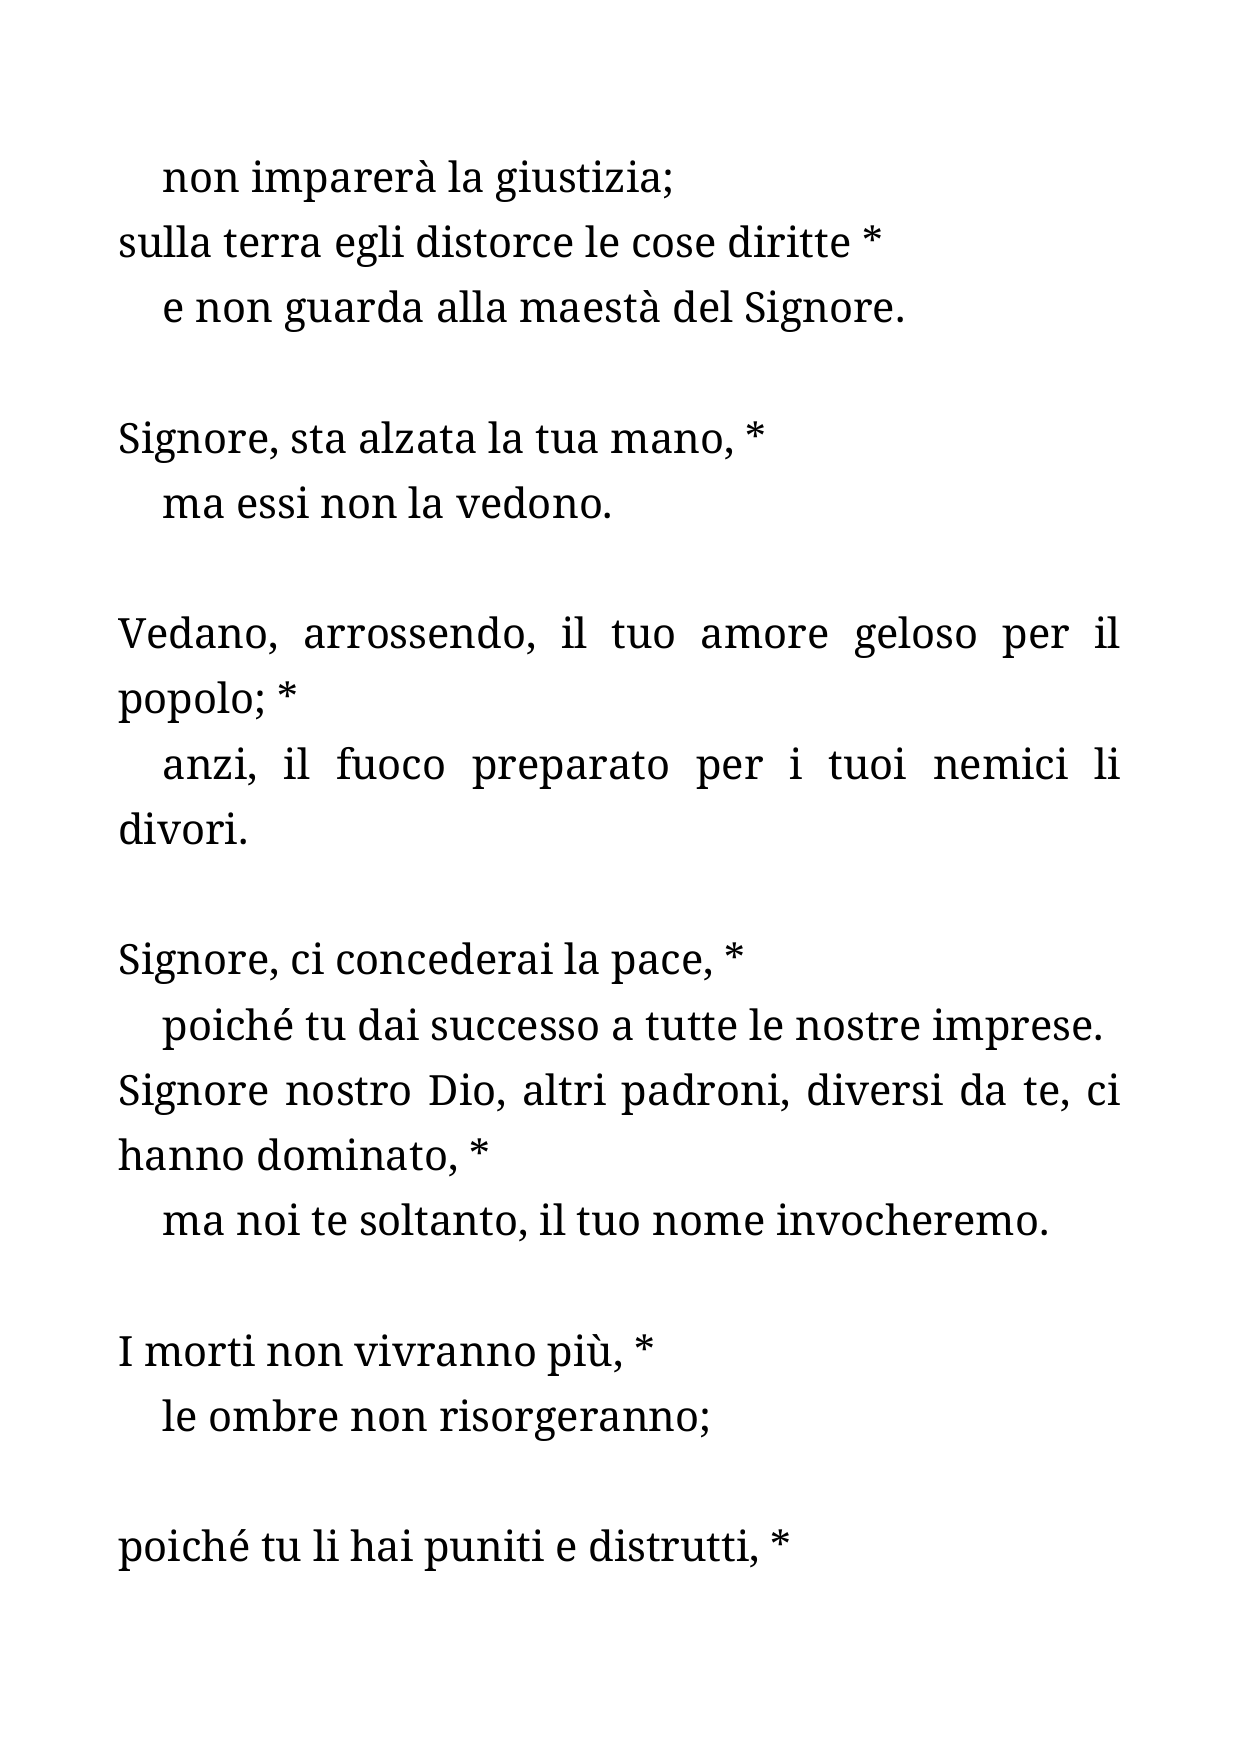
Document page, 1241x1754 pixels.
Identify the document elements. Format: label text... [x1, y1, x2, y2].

text I morti non vivranno più, * [118, 1321, 1122, 1378]
text Signore, sta alzata la tua mano, * [118, 408, 1122, 465]
text ma essi non la vedono. [118, 474, 1122, 530]
text sulla terra egli distorce le cose diritte * [118, 213, 1122, 269]
text le ombre non risorgeranno; [118, 1387, 1122, 1443]
text ma noi te soltanto, il tuo nome invocheremo. [118, 1191, 1122, 1248]
text non imparerà la giustizia; [118, 148, 1122, 204]
text poiché tu dai successo a tutte le nostre imprese. [118, 995, 1122, 1052]
text Signore, ci concederai la pace, * [118, 930, 1122, 987]
text poiché tu li hai puniti e distrutti, * [118, 1517, 1122, 1574]
text anzi, il fuoco preparato per i tuoi nemici li divori. [118, 734, 1122, 856]
text Signore nostro Dio, altri padroni, diversi da te, ci hanno dominato, * [118, 1061, 1122, 1182]
text Vedano, arrossendo, il tuo amore geloso per il popolo; * [118, 604, 1122, 726]
text e non guarda alla maestà del Signore. [118, 278, 1122, 335]
